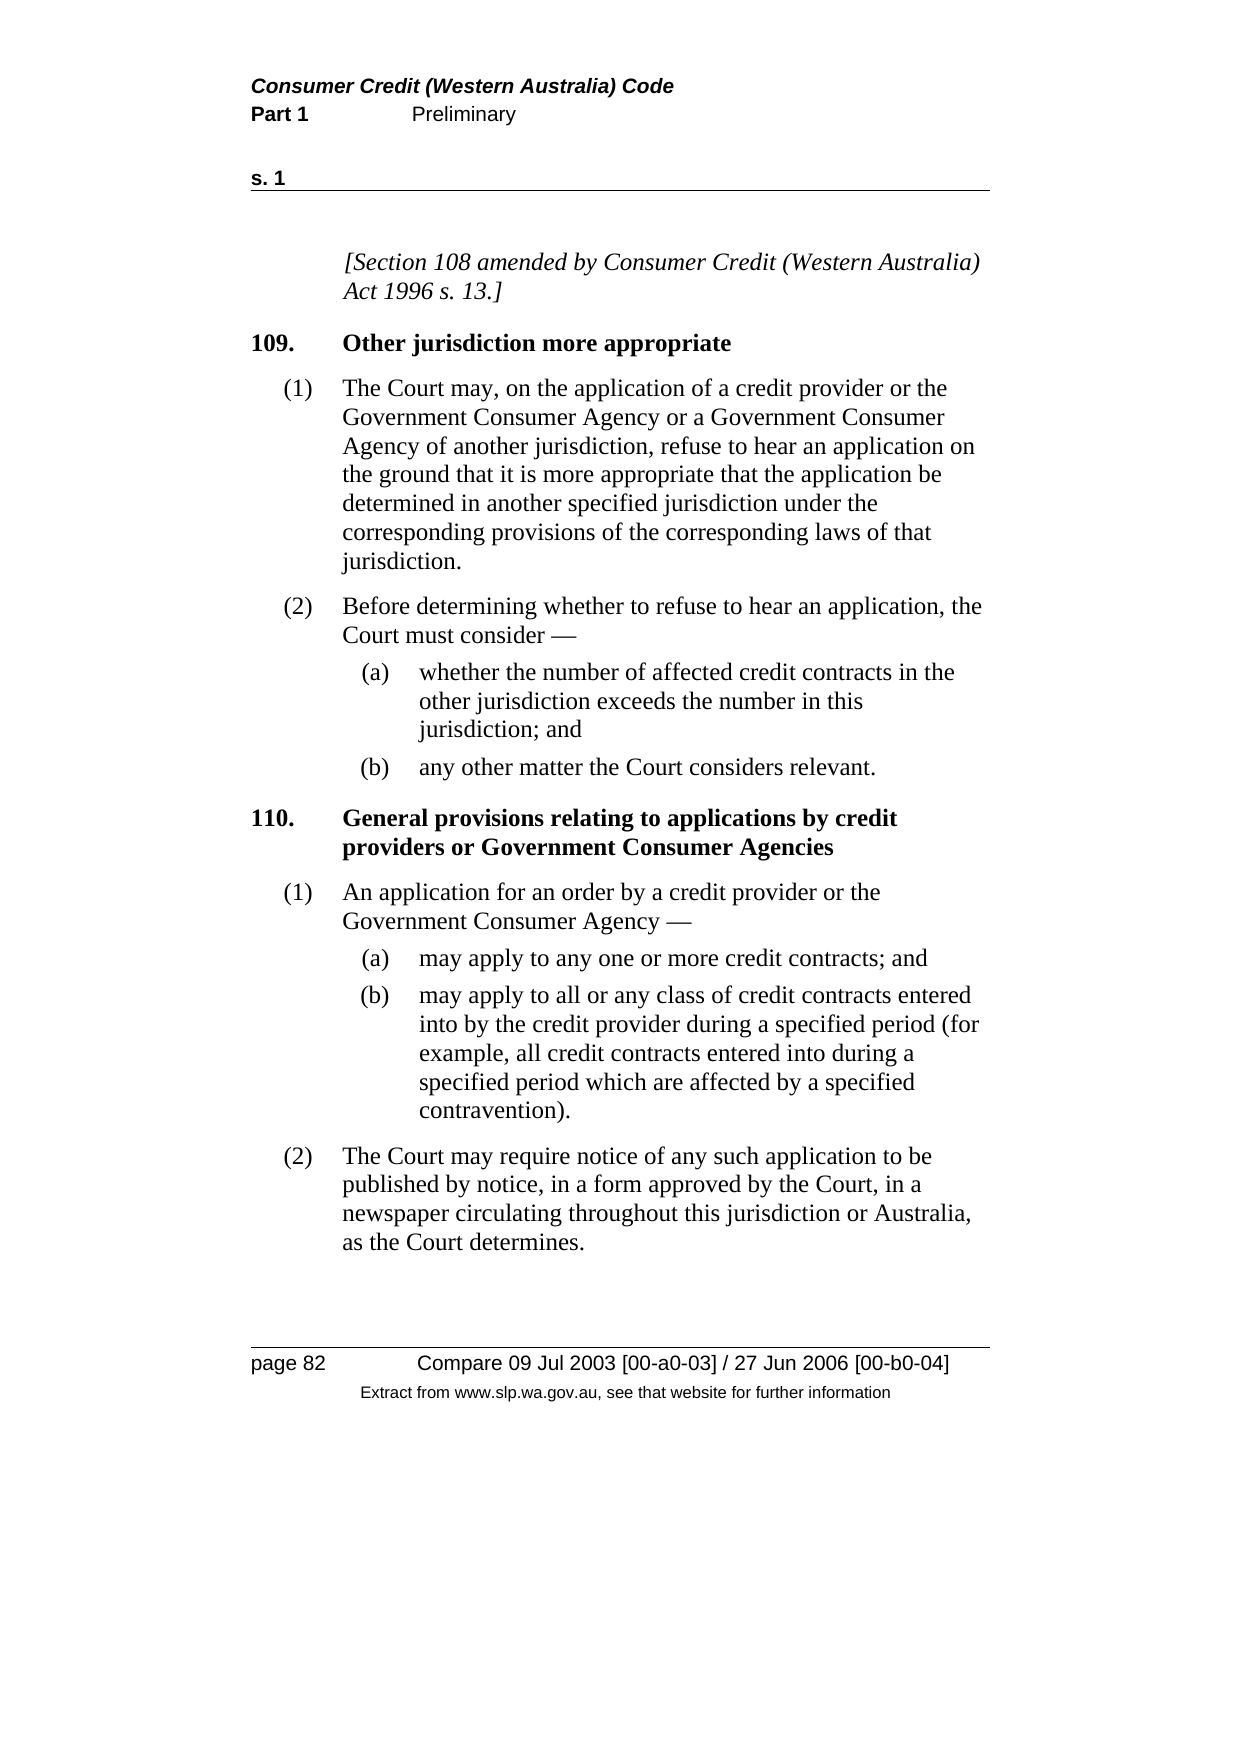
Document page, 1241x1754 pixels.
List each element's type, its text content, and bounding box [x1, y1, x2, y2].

text (b) any other matter the Court considers relevant. [251, 752, 990, 780]
text [Section 108 amended by Consumer Credit (Western Australia) Act 1996 s. 13.] [251, 247, 990, 305]
text (1) The Court may, on the application of a credit provider or the Government Consumer Agency or a Government Consumer Agency of another jurisdiction, refuse to hear an application on the ground that it is more appropriate that the application be determined in another specified jurisdiction under the corresponding provisions of the corresponding laws of that jurisdiction. [251, 373, 990, 574]
text (1) An application for an order by a credit provider or the Government Consumer Agency — [251, 877, 990, 935]
subtitle 109. Other jurisdiction more appropriate [251, 328, 990, 357]
text (2) The Court may require notice of any such application to be published by notice, in a form approved by the Court, in a newspaper circulating throughout this jurisdiction or Australia, as the Court determines. [251, 1141, 990, 1256]
text (a) may apply to any one or more credit contracts; and [251, 943, 990, 972]
text (2) Before determining whether to refuse to hear an application, the Court must consider — [251, 591, 990, 649]
text (b) may apply to all or any class of credit contracts entered into by the credit provider during a specified period (for example, all credit contracts entered into during a specified period which are affected by a specified contravention). [251, 980, 990, 1124]
text (a) whether the number of affected credit contracts in the other jurisdiction exceeds the number in this jurisdiction; and [251, 657, 990, 743]
subtitle 110. General provisions relating to applications by credit providers or Government Consumer Agencies [251, 803, 990, 861]
